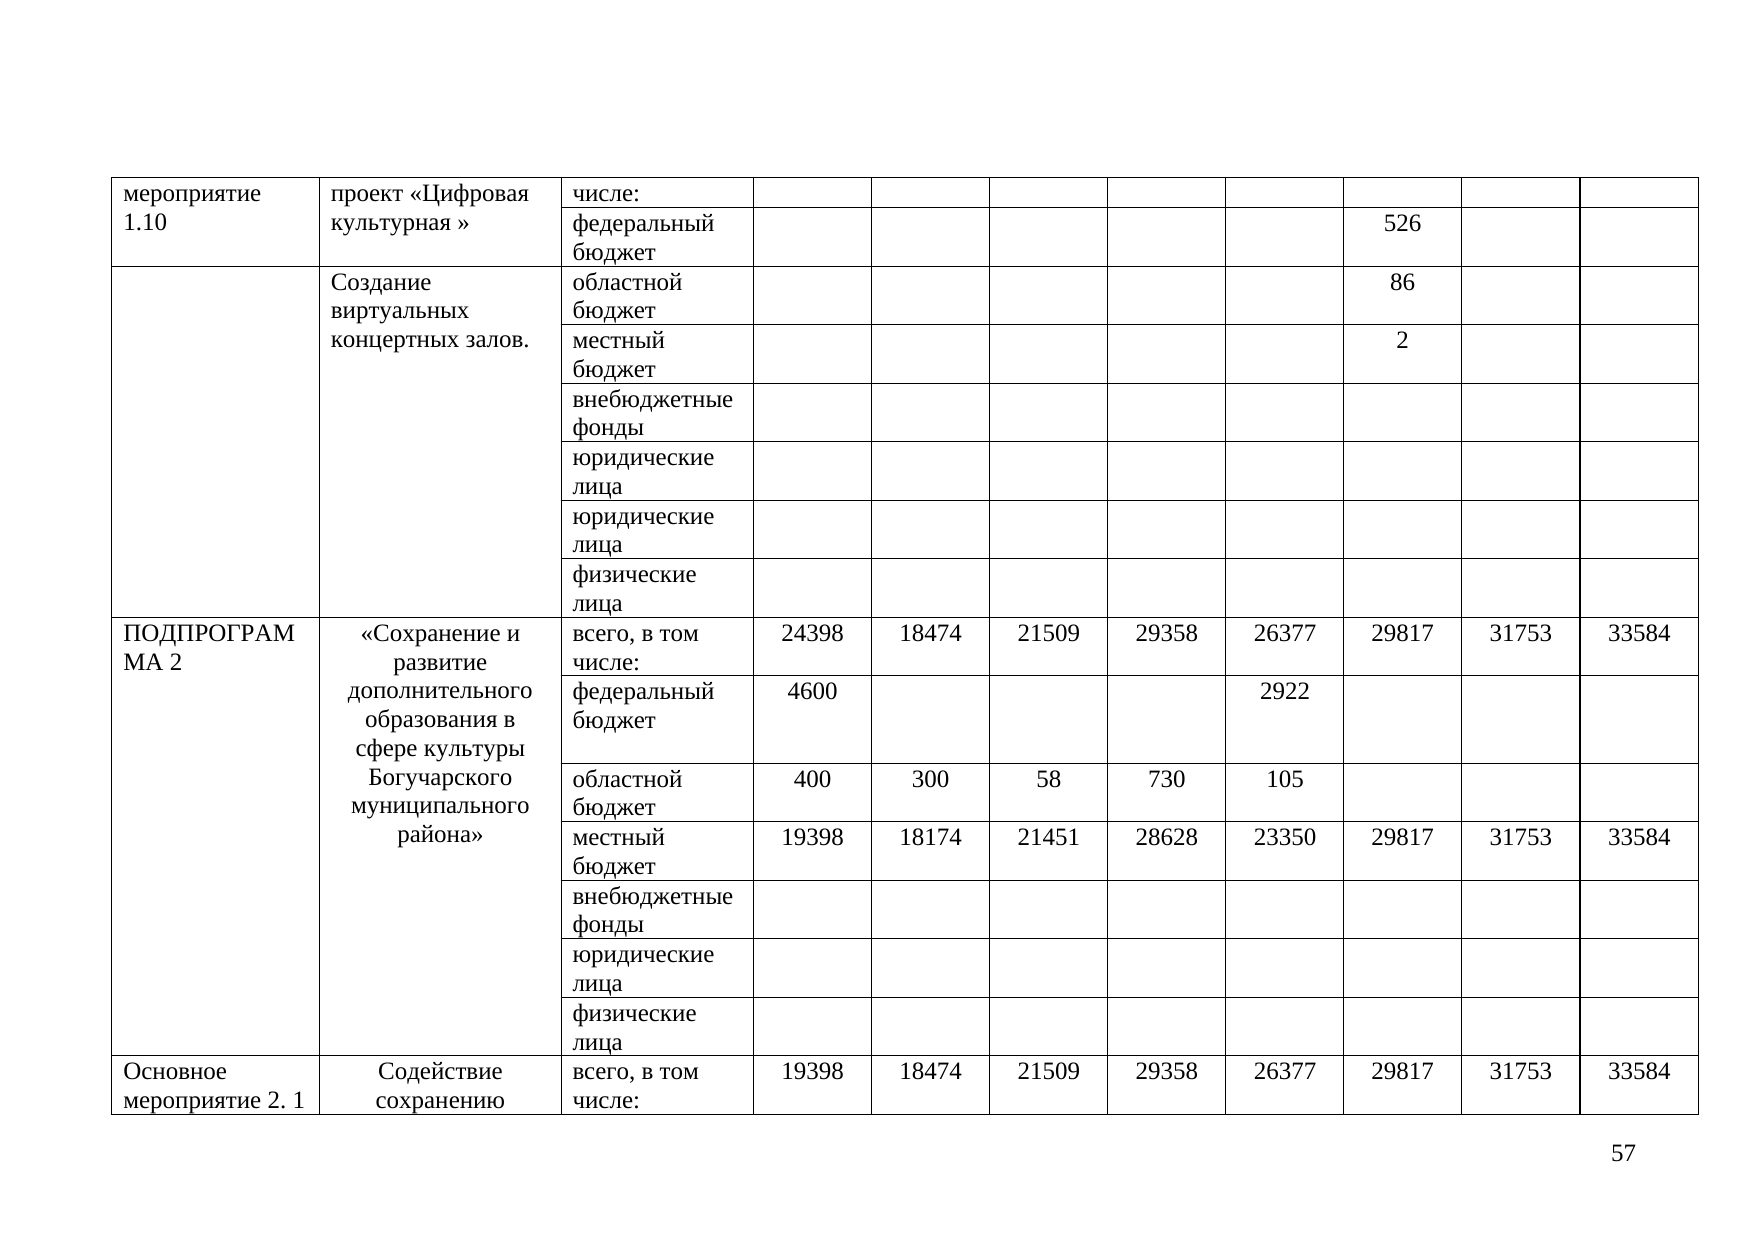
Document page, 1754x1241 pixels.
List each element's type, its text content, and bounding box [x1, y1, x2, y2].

table_cell 31753 [1462, 822, 1579, 880]
table_cell [1344, 501, 1461, 558]
table_cell [872, 998, 989, 1055]
table_cell 21451 [990, 822, 1107, 880]
table_cell [1108, 939, 1225, 997]
table_cell Создание виртуальных концертных залов. [320, 267, 561, 617]
table_cell [1462, 267, 1579, 324]
table_cell [872, 676, 989, 763]
table_cell [1581, 764, 1698, 821]
table_cell [1108, 881, 1225, 938]
table_cell [1581, 384, 1698, 441]
table_cell [1581, 676, 1698, 763]
table_cell [990, 384, 1107, 441]
table_cell [990, 442, 1107, 500]
table_cell 31753 [1462, 618, 1579, 675]
table_cell областной бюджет [562, 764, 753, 821]
table_cell 33584 [1581, 618, 1698, 675]
table_cell [1581, 267, 1698, 324]
table_cell 23350 [1226, 822, 1343, 880]
table_cell [990, 178, 1107, 207]
table_cell внебюджетные фонды [562, 881, 753, 938]
table_cell [1344, 384, 1461, 441]
table_cell 18474 [872, 618, 989, 675]
table_cell 614 [1344, 178, 1461, 207]
table_cell [1462, 208, 1579, 266]
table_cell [320, 1056, 561, 1114]
table_cell [1462, 178, 1579, 207]
table_cell [990, 325, 1107, 383]
table_cell [1344, 676, 1461, 763]
table_cell [754, 384, 871, 441]
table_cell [112, 1056, 319, 1114]
table_cell 29817 [1344, 618, 1461, 675]
table_cell юридические лица [562, 939, 753, 997]
table_cell [754, 939, 871, 997]
table_cell [754, 881, 871, 938]
table_cell 18474 [872, 1056, 989, 1114]
table_cell 19398 [754, 1056, 871, 1114]
table_cell ПОДПРОГРАММА 2 [112, 618, 319, 1055]
table_cell [1108, 325, 1225, 383]
table_cell [1226, 267, 1343, 324]
table_cell [1226, 501, 1343, 558]
table_cell [1344, 442, 1461, 500]
table_cell 730 [1108, 764, 1225, 821]
table_cell [990, 267, 1107, 324]
table_cell федеральный бюджет [562, 208, 753, 266]
table_cell 400 [754, 764, 871, 821]
table_cell [1226, 442, 1343, 500]
table_cell 26377 [1226, 618, 1343, 675]
table_cell [1581, 998, 1698, 1055]
table_cell областной бюджет [562, 267, 753, 324]
table_cell [1108, 442, 1225, 500]
table_cell 19398 [754, 822, 871, 880]
table_cell [990, 676, 1107, 763]
table_cell 86 [1344, 267, 1461, 324]
table_cell [872, 939, 989, 997]
table_cell местный бюджет [562, 822, 753, 880]
table_cell [1344, 939, 1461, 997]
table_cell [1226, 325, 1343, 383]
table_cell [1581, 939, 1698, 997]
table_cell местный бюджет [562, 325, 753, 383]
table_cell [872, 384, 989, 441]
table_cell [1226, 559, 1343, 617]
table_cell [754, 325, 871, 383]
table_cell [1462, 764, 1579, 821]
table_cell [754, 998, 871, 1055]
table_cell внебюджетные фонды [562, 384, 753, 441]
table_cell [1462, 442, 1579, 500]
table_cell 28628 [1108, 822, 1225, 880]
table_cell [872, 501, 989, 558]
table_cell [1344, 881, 1461, 938]
table_cell [1108, 559, 1225, 617]
table_cell 29817 [1344, 822, 1461, 880]
table_cell [1462, 881, 1579, 938]
table_cell 4600 [754, 676, 871, 763]
table_cell [1108, 501, 1225, 558]
table_cell [112, 267, 319, 617]
table_cell [754, 501, 871, 558]
table_cell всего, в том числе: [562, 1056, 753, 1114]
table_cell [1462, 501, 1579, 558]
table_cell [1226, 208, 1343, 266]
table_cell «Сохранение и развитие дополнительного образования в сфере культуры Богучарского муниципального района» [320, 618, 561, 1055]
table_cell [872, 325, 989, 383]
table_cell 24398 [754, 618, 871, 675]
table_cell [990, 939, 1107, 997]
table_cell всего, в том числе: [562, 178, 753, 207]
table_cell [1462, 559, 1579, 617]
table_cell [1581, 501, 1698, 558]
table_cell [990, 208, 1107, 266]
table_cell 33584 [1581, 822, 1698, 880]
table_cell [1108, 208, 1225, 266]
table_cell [754, 208, 871, 266]
table_cell 29817 [1344, 1056, 1461, 1114]
table_cell 300 [872, 764, 989, 821]
table_cell 2922 [1226, 676, 1343, 763]
table_cell 21509 [990, 1056, 1107, 1114]
table_cell [1581, 208, 1698, 266]
table_cell [1462, 939, 1579, 997]
table_cell [872, 559, 989, 617]
table_cell [872, 178, 989, 207]
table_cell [320, 178, 561, 266]
table_cell [1581, 178, 1698, 207]
table_cell [1108, 178, 1225, 207]
table_cell [1226, 939, 1343, 997]
table_cell 21509 [990, 618, 1107, 675]
table_cell [1226, 384, 1343, 441]
table_cell [990, 998, 1107, 1055]
table_cell [990, 559, 1107, 617]
table_cell [1344, 998, 1461, 1055]
table_cell [1108, 998, 1225, 1055]
table_cell [1226, 881, 1343, 938]
table_cell 18174 [872, 822, 989, 880]
table_cell [1581, 559, 1698, 617]
table_cell физические лица [562, 559, 753, 617]
table_cell [754, 267, 871, 324]
table_cell [754, 178, 871, 207]
table_cell [872, 208, 989, 266]
table_cell [990, 501, 1107, 558]
table_cell [1581, 881, 1698, 938]
table_cell 29358 [1108, 1056, 1225, 1114]
table_cell юридические лица [562, 442, 753, 500]
table_cell [872, 442, 989, 500]
table_cell 526 [1344, 208, 1461, 266]
table_cell [1344, 559, 1461, 617]
table_cell 2 [1344, 325, 1461, 383]
table_cell [1108, 676, 1225, 763]
table_cell [1462, 384, 1579, 441]
table_cell [1462, 676, 1579, 763]
table_cell [1108, 267, 1225, 324]
table_cell [990, 881, 1107, 938]
table_cell 58 [990, 764, 1107, 821]
table_cell [754, 442, 871, 500]
table_cell 26377 [1226, 1056, 1343, 1114]
table_cell [1581, 442, 1698, 500]
table_cell юридические лица [562, 501, 753, 558]
table_cell [1226, 998, 1343, 1055]
table_cell [1226, 178, 1343, 207]
table_cell [1108, 384, 1225, 441]
table_cell 105 [1226, 764, 1343, 821]
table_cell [112, 178, 319, 266]
table_cell 29358 [1108, 618, 1225, 675]
table_cell [872, 881, 989, 938]
table_cell 33584 [1581, 1056, 1698, 1114]
table_cell [754, 559, 871, 617]
table_cell физические лица [562, 998, 753, 1055]
table_cell федеральный бюджет [562, 676, 753, 763]
table_cell [1581, 325, 1698, 383]
table_cell [872, 267, 989, 324]
table_cell всего, в том числе: [562, 618, 753, 675]
table_cell [1462, 325, 1579, 383]
table_cell [1462, 998, 1579, 1055]
table_cell [1344, 764, 1461, 821]
table_cell 31753 [1462, 1056, 1579, 1114]
